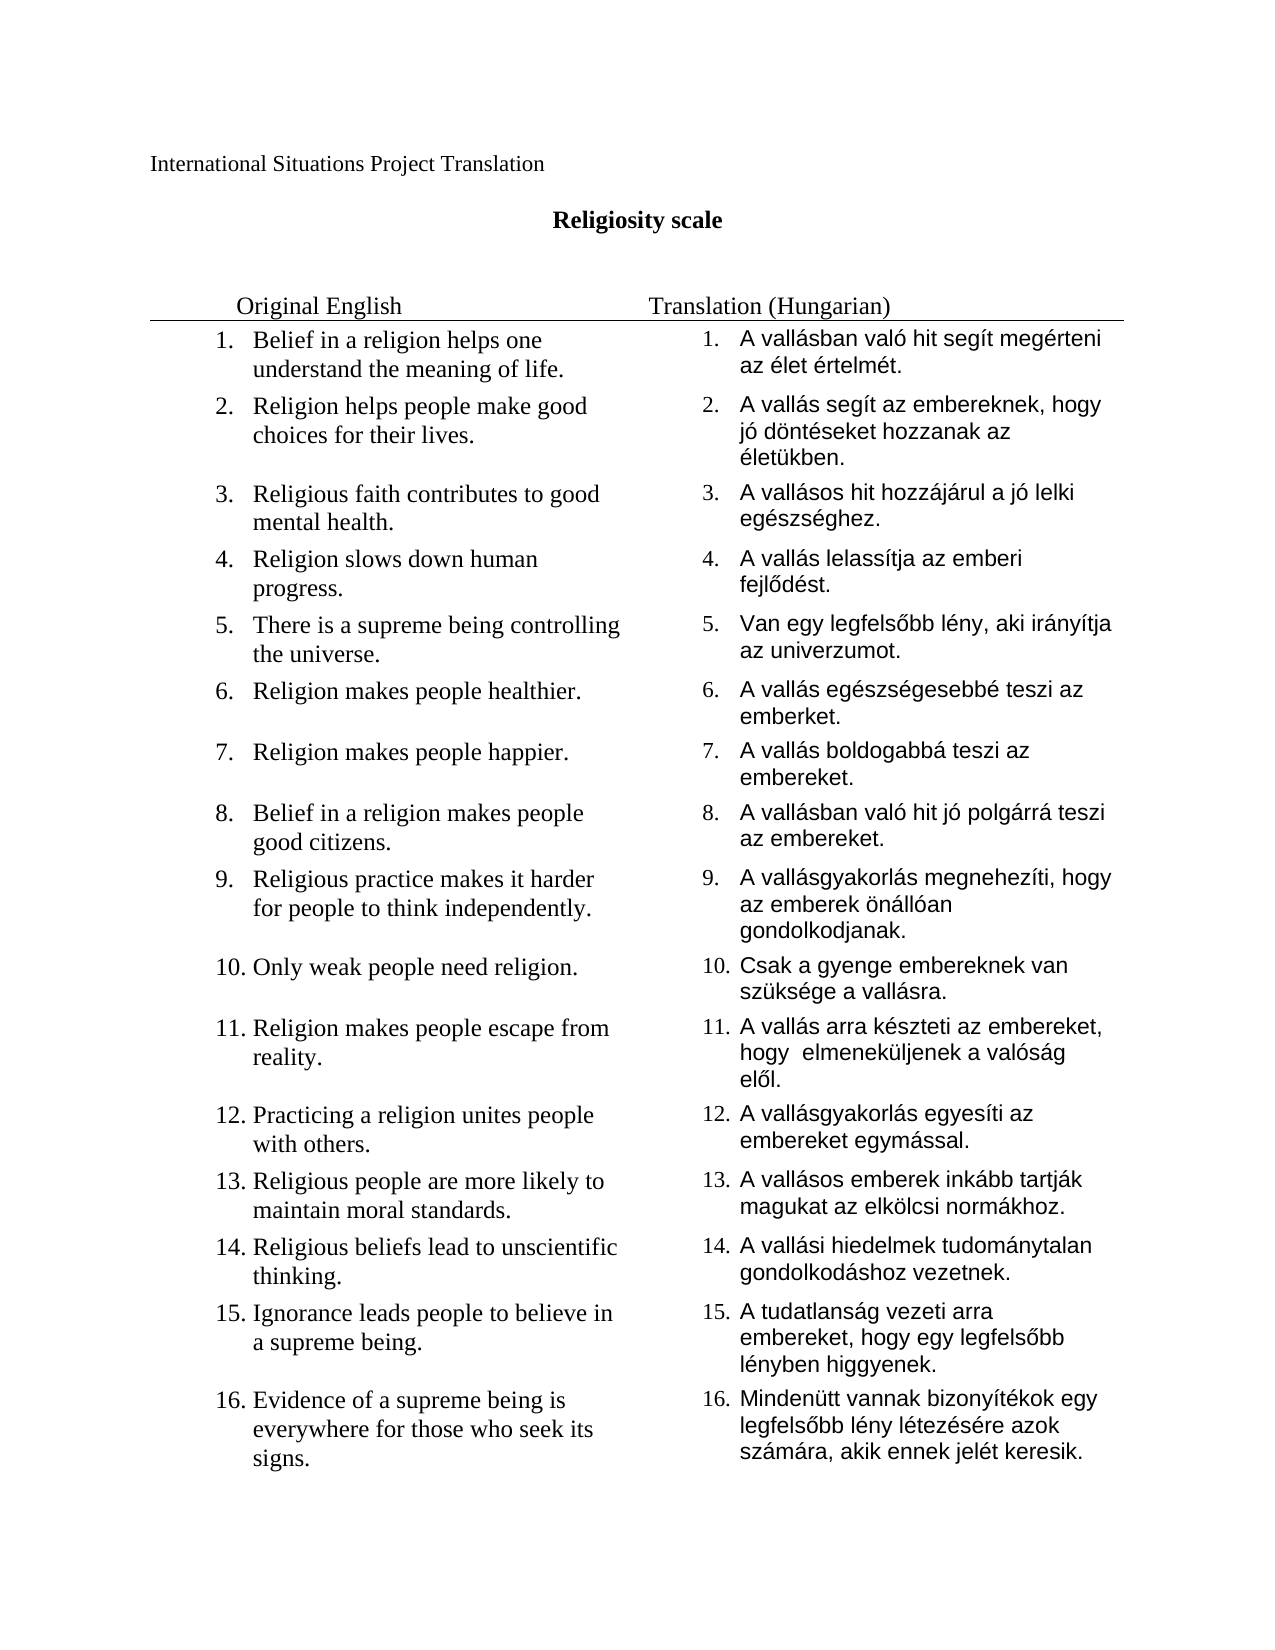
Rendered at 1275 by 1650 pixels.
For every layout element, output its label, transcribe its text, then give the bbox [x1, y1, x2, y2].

table_cell Evidence of a supreme being is everywhere for those who seek its signs. [150, 1381, 637, 1476]
text International Situations Project Translation [150, 150, 1125, 176]
table_cell Csak a gyenge embereknek van szüksége a vallásra. [637, 948, 1124, 1009]
table_cell A vallásban való hit segít megérteni az élet értelmét. [637, 321, 1124, 387]
table_cell A tudatlanság vezeti arra embereket, hogy egy legfelsőbb lényben higgyenek. [637, 1294, 1124, 1381]
table_cell Religious people are more likely to maintain moral standards. [150, 1162, 637, 1228]
table_cell Religion makes people happier. [150, 733, 637, 794]
table_cell A vallásgyakorlás egyesíti az embereket egymással. [637, 1096, 1124, 1162]
table_cell Belief in a religion helps one understand the meaning of life. [150, 321, 637, 387]
table_cell Religion helps people make good choices for their lives. [150, 387, 637, 474]
table_cell Ignorance leads people to believe in a supreme being. [150, 1294, 637, 1381]
table_cell A vallás lelassítja az emberi fejlődést. [637, 540, 1124, 606]
table_cell Practicing a religion unites people with others. [150, 1096, 637, 1162]
table_cell A vallásgyakorlás megnehezíti, hogy az emberek önállóan gondolkodjanak. [637, 860, 1124, 948]
table_cell Religious faith contributes to good mental health. [150, 475, 637, 540]
table_cell A vallásos emberek inkább tartják magukat az elkölcsi normákhoz. [637, 1162, 1124, 1228]
table_cell Mindenütt vannak bizonyítékok egy legfelsőbb lény létezésére azok számára, akik ennek jelét keresik. [637, 1381, 1124, 1476]
table_cell There is a supreme being controlling the universe. [150, 606, 637, 672]
table_cell Only weak people need religion. [150, 948, 637, 1009]
table_cell Belief in a religion makes people good citizens. [150, 794, 637, 860]
table_cell Religious beliefs lead to unscientific thinking. [150, 1228, 637, 1294]
table_cell A vallásban való hit jó polgárrá teszi az embereket. [637, 794, 1124, 860]
table_cell Religious practice makes it harder for people to think independently. [150, 860, 637, 948]
table_cell A vallás boldogabbá teszi az embereket. [637, 733, 1124, 794]
text Religiosity scale [150, 205, 1125, 234]
table_cell Religion slows down human progress. [150, 540, 637, 606]
table_cell A vallásos hit hozzájárul a jó lelki egészséghez. [637, 475, 1124, 540]
table_cell Van egy legfelsőbb lény, aki irányítja az univerzumot. [637, 606, 1124, 672]
table_cell Religion makes people escape from reality. [150, 1009, 637, 1096]
table_cell A vallási hiedelmek tudománytalan gondolkodáshoz vezetnek. [637, 1228, 1124, 1294]
table_cell A vallás segít az embereknek, hogy jó döntéseket hozzanak az életükben. [637, 387, 1124, 474]
table_cell A vallás egészségesebbé teszi az emberket. [637, 672, 1124, 733]
table_cell Religion makes people healthier. [150, 672, 637, 733]
table_header Translation (Hungarian) [637, 291, 1124, 320]
table_cell A vallás arra készteti az embereket, hogy elmeneküljenek a valóság elől. [637, 1009, 1124, 1096]
table_header Original English [150, 291, 637, 320]
